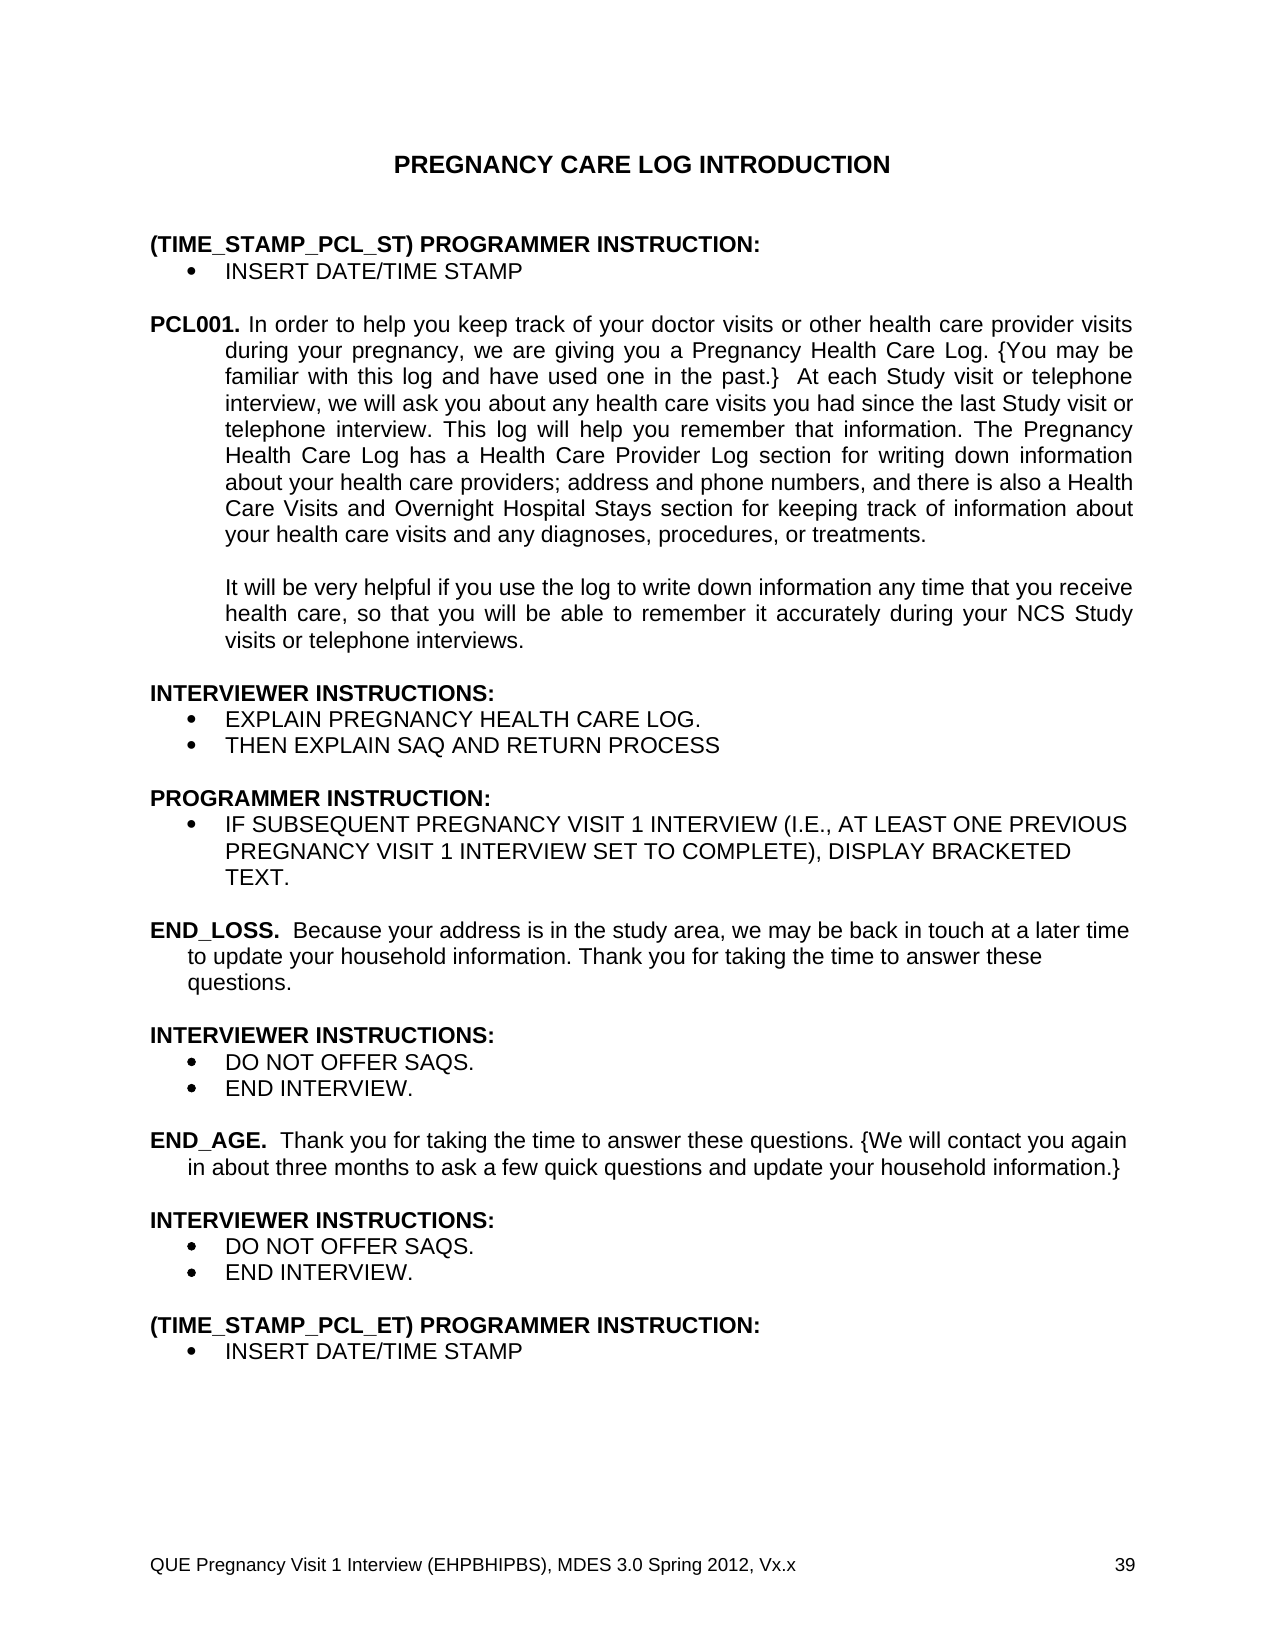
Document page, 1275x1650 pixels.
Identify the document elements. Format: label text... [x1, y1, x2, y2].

text IF SUBSEQUENT PREGNANCY VISIT 1 INTERVIEW (I.E., AT LEAST ONE PREVIOUS PREGNANCY VISIT 1 INTERVIEW SET TO COMPLETE), DISPLAY BRACKETED TEXT. [187, 811, 1134, 890]
list INSERT DATE/TIME STAMP [187, 258, 1134, 284]
list END_LOSS. Because your address is in the study area, we may be back in touch at a later time to update your household information. Thank you for taking the time to answer these questions. [150, 917, 1134, 996]
text EXPLAIN PREGNANCY HEALTH CARE LOG. [187, 706, 1134, 732]
text END INTERVIEW. [187, 1259, 1134, 1286]
text PROGRAMMER INSTRUCTION: [150, 785, 1134, 811]
text It will be very helpful if you use the log to write down information any time that you receive health care, so that you will be able to remember it accurately during your NCS Study visits or telephone interviews. [150, 574, 1134, 653]
text (TIME_STAMP_PCL_ST) PROGRAMMER INSTRUCTION: [150, 205, 1134, 258]
subtitle INTERVIEWER INSTRUCTIONS: [150, 1207, 1134, 1233]
text PCL001. In order to help you keep track of your doctor visits or other health care provider visits during your pregnancy, we are giving you a Pregnancy Health Care Log. {You may be familiar with this log and have used one in the past.} At each Study visit or telephone interview, we will ask you about any health care visits you had since the last Study visit or telephone interview. This log will help you remember that information. The Pregnancy Health Care Log has a Health Care Provider Log section for writing down information about your health care providers; address and phone numbers, and there is also a Health Care Visits and Overnight Hospital Stays section for keeping track of information about your health care visits and any diagnoses, procedures, or treatments. [150, 311, 1134, 548]
subtitle INTERVIEWER INSTRUCTIONS: [150, 1022, 1134, 1048]
list INSERT DATE/TIME STAMP [187, 1338, 1134, 1365]
subtitle PREGNANCY CARE LOG INTRODUCTION [150, 150, 1134, 179]
list END_AGE. Thank you for taking the time to answer these questions. {We will contact you again in about three months to ask a few quick questions and update your household information.} [150, 1127, 1134, 1180]
subtitle INTERVIEWER INSTRUCTIONS: [150, 679, 1134, 706]
text DO NOT OFFER SAQS. [187, 1233, 1134, 1259]
text DO NOT OFFER SAQS. [187, 1048, 1134, 1075]
text END INTERVIEW. [187, 1075, 1134, 1101]
text THEN EXPLAIN SAQ AND RETURN PROCESS [187, 732, 1134, 758]
text (TIME_STAMP_PCL_ET) PROGRAMMER INSTRUCTION: [150, 1286, 1134, 1338]
